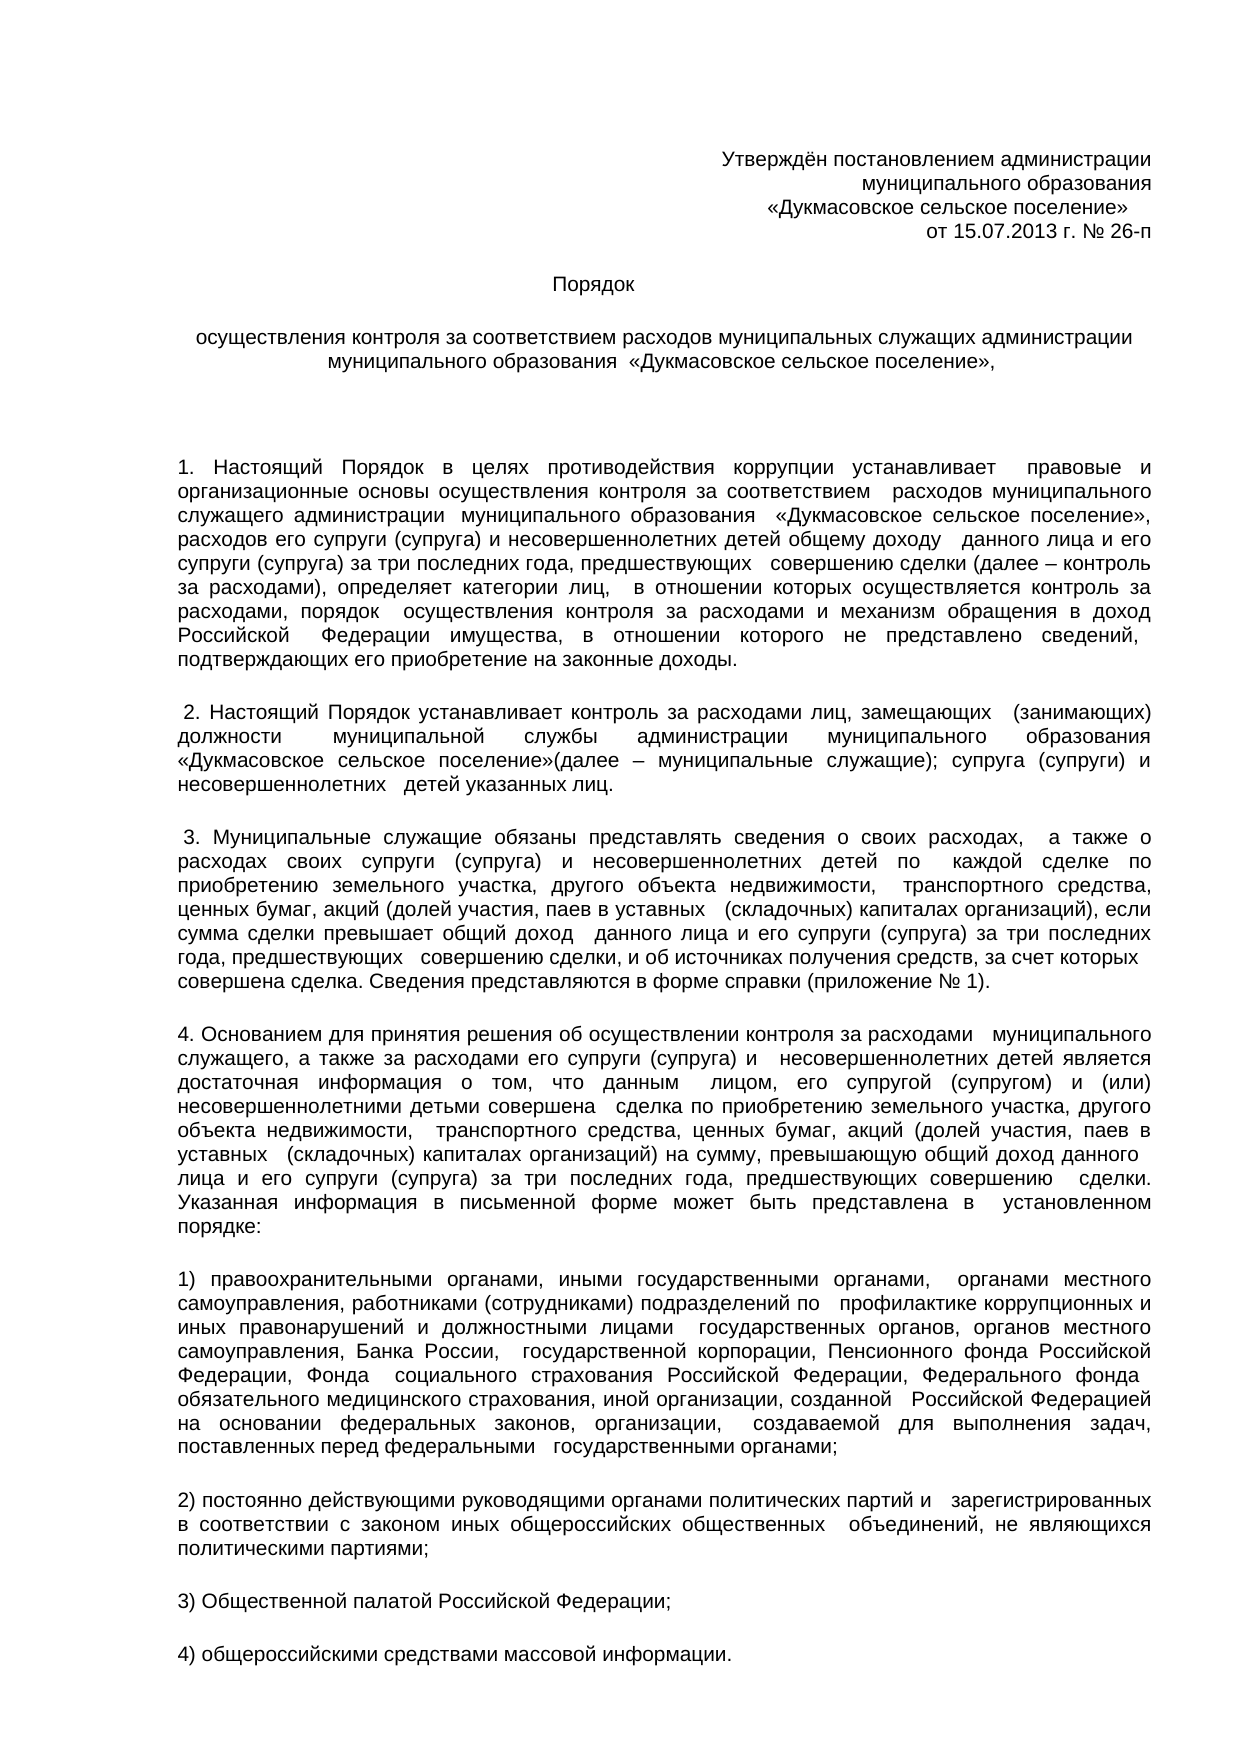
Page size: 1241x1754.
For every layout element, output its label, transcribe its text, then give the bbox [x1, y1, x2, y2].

text 3) Общественной палатой Российской Федерации; [177, 1588, 1152, 1612]
text 2. Настоящий Порядок устанавливает контроль за расходами лиц, замещающих (занимающих) должности муниципальной службы администрации муниципального образования «Дукмасовское сельское поселение»(далее – муниципальные служащие); супруга (супруги) и несовершеннолетних детей указанных лиц. [177, 700, 1152, 796]
text осуществления контроля за соответствием расходов муниципальных служащих администрации муниципального образования «Дукмасовское сельское поселение», [177, 325, 1152, 373]
text 1. Настоящий Порядок в целях противодействия коррупции устанавливает правовые и организационные основы осуществления контроля за соответствием расходов муниципального служащего администрации муниципального образования «Дукмасовское сельское поселение», расходов его супруги (супруга) и несовершеннолетних детей общему доходу данного лица и его супруги (супруга) за три последних года, предшествующих совершению сделки (далее – контроль за расходами), определяет категории лиц, в отношении которых осуществляется контроль за расходами, порядок осуществления контроля за расходами и механизм обращения в доход Российской Федерации имущества, в отношении которого не представлено сведений, подтверждающих его приобретение на законные доходы. [177, 455, 1152, 671]
text Утверждён постановлением администрации муниципального образования [177, 147, 1152, 195]
text 3. Муниципальные служащие обязаны представлять сведения о своих расходах, а также о расходах своих супруги (супруга) и несовершеннолетних детей по каждой сделке по приобретению земельного участка, другого объекта недвижимости, транспортного средства, ценных бумаг, акций (долей участия, паев в уставных (складочных) капиталах организаций), если сумма сделки превышает общий доход данного лица и его супруги (супруга) за три последних года, предшествующих совершению сделки, и об источниках получения средств, за счет которых совершена сделка. Сведения представляются в форме справки (приложение № 1). [177, 825, 1152, 993]
text от 15.07.2013 г. № 26-п [177, 219, 1152, 243]
text 1) правоохранительными органами, иными государственными органами, органами местного самоуправления, работниками (сотрудниками) подразделений по профилактике коррупционных и иных правонарушений и должностными лицами государственных органов, органов местного самоуправления, Банка России, государственной корпорации, Пенсионного фонда Российской Федерации, Фонда социального страхования Российской Федерации, Федерального фонда обязательного медицинского страхования, иной организации, созданной Российской Федерацией на основании федеральных законов, организации, создаваемой для выполнения задач, поставленных перед федеральными государственными органами; [177, 1267, 1152, 1458]
text 2) постоянно действующими руководящими органами политических партий и зарегистрированных в соответствии с законом иных общероссийских общественных объединений, не являющихся политическими партиями; [177, 1487, 1152, 1559]
text 4) общероссийскими средствами массовой информации. [177, 1642, 1152, 1666]
text «Дукмасовское сельское поселение» [177, 195, 1152, 219]
text 4. Основанием для принятия решения об осуществлении контроля за расходами муниципального служащего, а также за расходами его супруги (супруга) и несовершеннолетних детей является достаточная информация о том, что данным лицом, его супругой (супругом) и (или) несовершеннолетними детьми совершена сделка по приобретению земельного участка, другого объекта недвижимости, транспортного средства, ценных бумаг, акций (долей участия, паев в уставных (складочных) капиталах организаций) на сумму, превышающую общий доход данного лица и его супруги (супруга) за три последних года, предшествующих совершению сделки. Указанная информация в письменной форме может быть представлена в установленном порядке: [177, 1022, 1152, 1237]
text Порядок [177, 272, 1152, 296]
